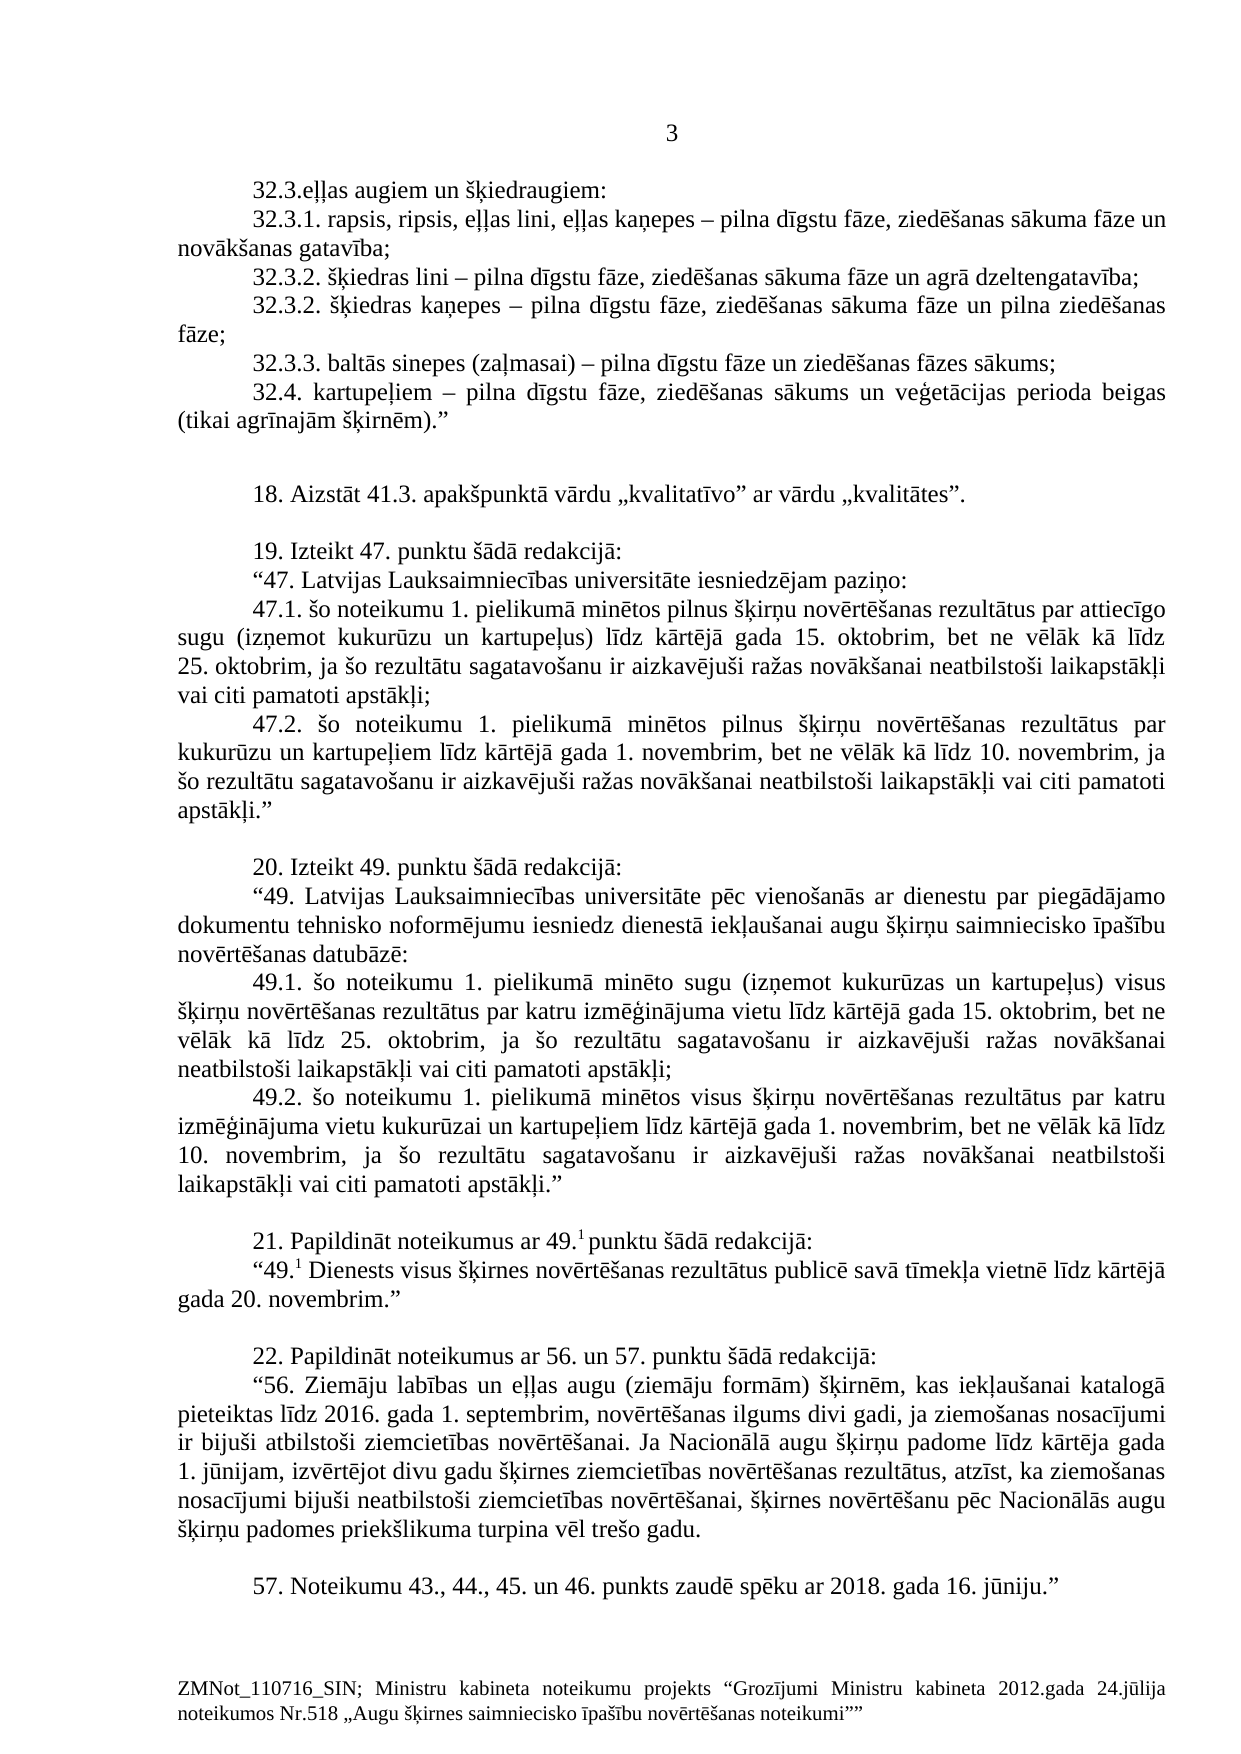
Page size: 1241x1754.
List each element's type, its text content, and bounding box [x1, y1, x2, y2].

text 57. Noteikumu 43., 44., 45. un 46. punkts zaudē spēku ar 2018. gada 16. jūniju.” [177, 1571, 1167, 1600]
text 19. Izteikt 47. punktu šādā redakcijā: [177, 536, 1167, 565]
text 47.2. šo noteikumu 1. pielikumā minētos pilnus šķirņu novērtēšanas rezultātus par kukurūzu un kartupeļiem līdz kārtējā gada 1. novembrim, bet ne vēlāk kā līdz 10. novembrim, ja šo rezultātu sagatavošanu ir aizkavējuši ražas novākšanai neatbilstoši laikapstākļi vai citi pamatoti apstākļi.” [177, 709, 1167, 824]
text 32.4. kartupeļiem – pilna dīgstu fāze, ziedēšanas sākums un veģetācijas perioda beigas (tikai agrīnajām šķirnēm).” [177, 377, 1167, 434]
text “56. Ziemāju labības un eļļas augu (ziemāju formām) šķirnēm, kas iekļaušanai katalogā pieteiktas līdz 2016. gada 1. septembrim, novērtēšanas ilgums divi gadi, ja ziemošanas nosacījumi ir bijuši atbilstoši ziemcietības novērtēšanai. Ja Nacionālā augu šķirņu padome līdz kārtēja gada 1. jūnijam, izvērtējot divu gadu šķirnes ziemcietības novērtēšanas rezultātus, atzīst, ka ziemošanas nosacījumi bijuši neatbilstoši ziemcietības novērtēšanai, šķirnes novērtēšanu pēc Nacionālās augu šķirņu padomes priekšlikuma turpina vēl trešo gadu. [177, 1370, 1167, 1542]
text 21. Papildināt noteikumus ar 49.1 punktu šādā redakcijā: [177, 1226, 1167, 1255]
text 32.3.eļļas augiem un šķiedraugiem: [177, 176, 1167, 204]
text 32.3.1. rapsis, ripsis, eļļas lini, eļļas kaņepes – pilna dīgstu fāze, ziedēšanas sākuma fāze un novākšanas gatavība; [177, 204, 1167, 262]
text 32.3.2. šķiedras kaņepes – pilna dīgstu fāze, ziedēšanas sākuma fāze un pilna ziedēšanas fāze; [177, 291, 1167, 348]
text 49.2. šo noteikumu 1. pielikumā minētos visus šķirņu novērtēšanas rezultātus par katru izmēģinājuma vietu kukurūzai un kartupeļiem līdz kārtējā gada 1. novembrim, bet ne vēlāk kā līdz 10. novembrim, ja šo rezultātu sagatavošanu ir aizkavējuši ražas novākšanai neatbilstoši laikapstākļi vai citi pamatoti apstākļi.” [177, 1082, 1167, 1197]
text “47. Latvijas Lauksaimniecības universitāte iesniedzējam paziņo: [177, 565, 1167, 594]
text “49.1 Dienests visus šķirnes novērtēšanas rezultātus publicē savā tīmekļa vietnē līdz kārtējā gada 20. novembrim.” [177, 1255, 1167, 1312]
text 32.3.3. baltās sinepes (zaļmasai) – pilna dīgstu fāze un ziedēšanas fāzes sākums; [177, 348, 1167, 377]
text 20. Izteikt 49. punktu šādā redakcijā: [177, 852, 1167, 881]
text 49.1. šo noteikumu 1. pielikumā minēto sugu (izņemot kukurūzas un kartupeļus) visus šķirņu novērtēšanas rezultātus par katru izmēģinājuma vietu līdz kārtējā gada 15. oktobrim, bet ne vēlāk kā līdz 25. oktobrim, ja šo rezultātu sagatavošanu ir aizkavējuši ražas novākšanai neatbilstoši laikapstākļi vai citi pamatoti apstākļi; [177, 967, 1167, 1082]
text 47.1. šo noteikumu 1. pielikumā minētos pilnus šķirņu novērtēšanas rezultātus par attiecīgo sugu (izņemot kukurūzu un kartupeļus) līdz kārtējā gada 15. oktobrim, bet ne vēlāk kā līdz 25. oktobrim, ja šo rezultātu sagatavošanu ir aizkavējuši ražas novākšanai neatbilstoši laikapstākļi vai citi pamatoti apstākļi; [177, 594, 1167, 709]
text 32.3.2. šķiedras lini – pilna dīgstu fāze, ziedēšanas sākuma fāze un agrā dzeltengatavība; [177, 262, 1167, 291]
text “49. Latvijas Lauksaimniecības universitāte pēc vienošanās ar dienestu par piegādājamo dokumentu tehnisko noformējumu iesniedz dienestā iekļaušanai augu šķirņu saimniecisko īpašību novērtēšanas datubāzē: [177, 881, 1167, 967]
text 22. Papildināt noteikumus ar 56. un 57. punktu šādā redakcijā: [177, 1341, 1167, 1370]
text 18. Aizstāt 41.3. apakšpunktā vārdu „kvalitatīvo” ar vārdu „kvalitātes”. [177, 479, 1167, 507]
